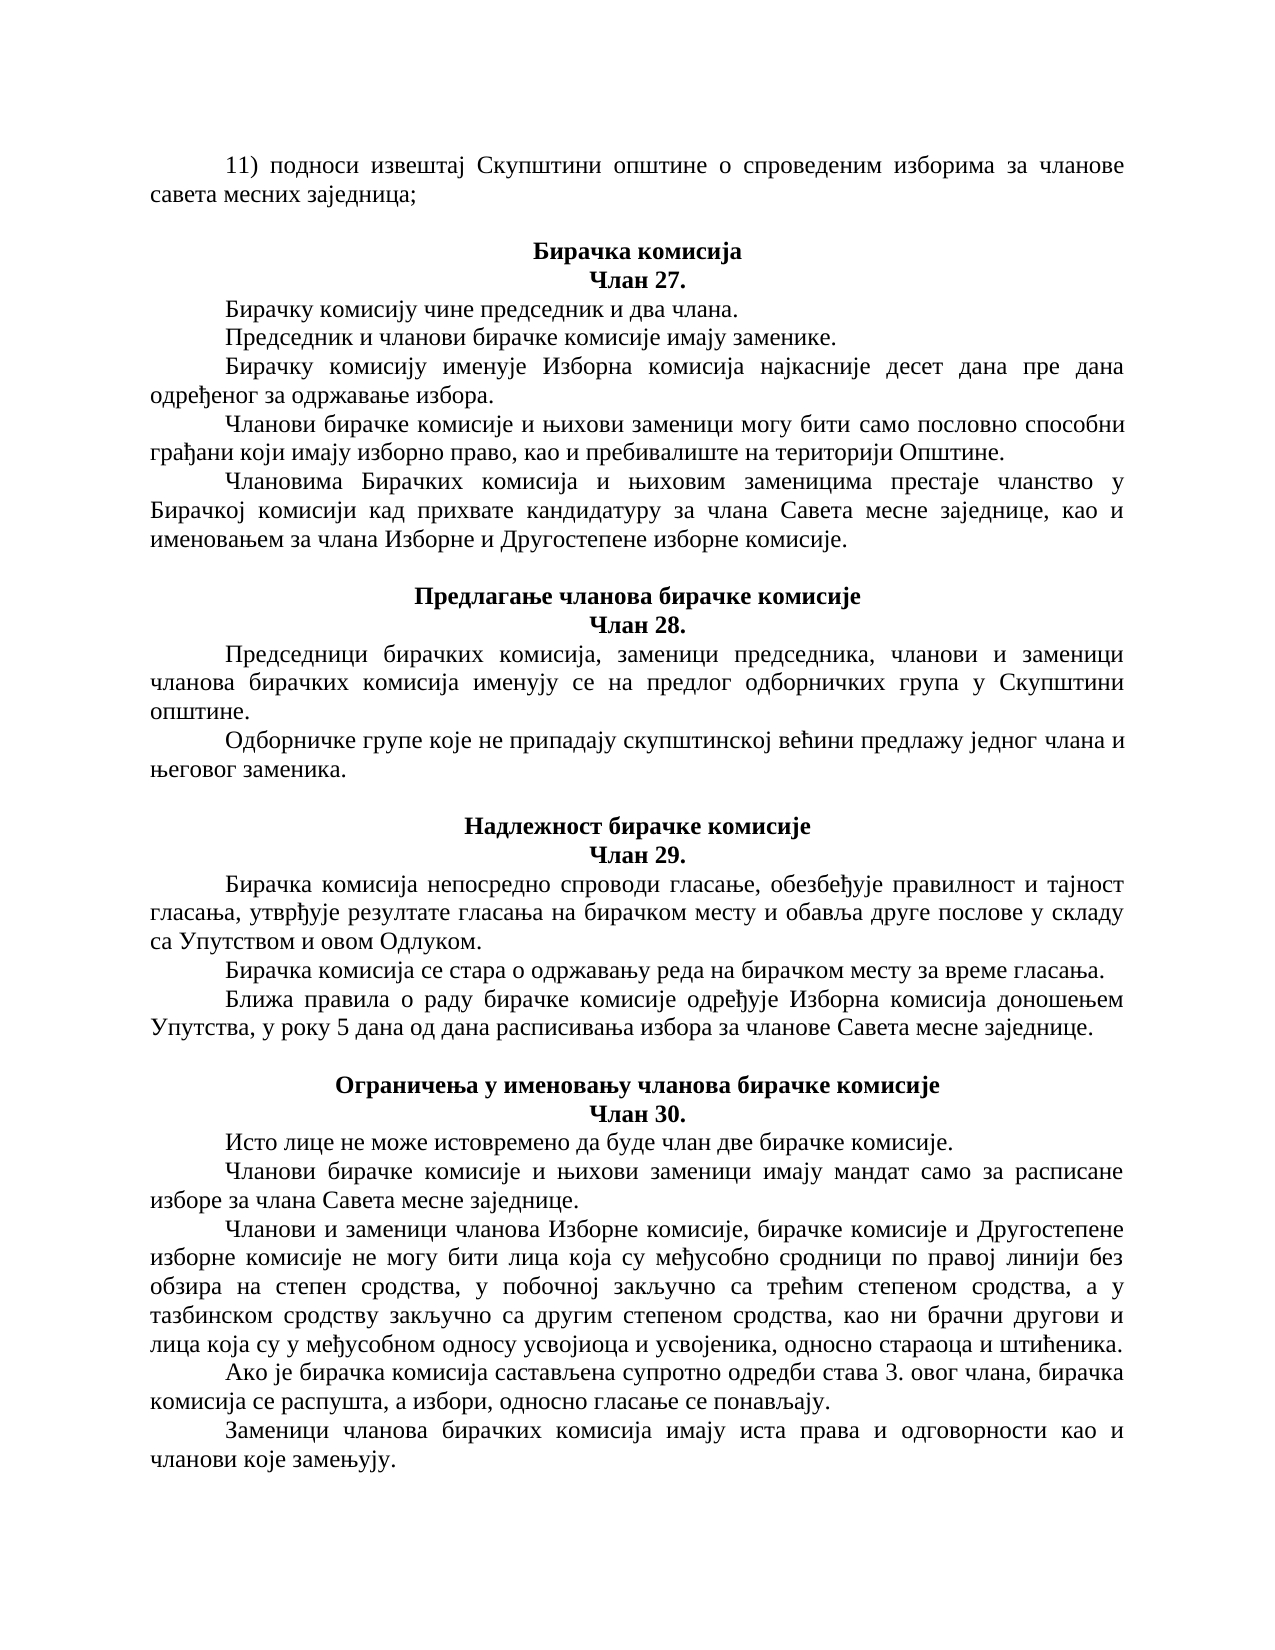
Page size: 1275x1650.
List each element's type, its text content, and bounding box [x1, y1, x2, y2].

text Исто лице не може истовремено да буде члан две бирачке комисије. [150, 1127, 1125, 1156]
text Бирачка комисија се стара о одржавању реда на бирачком месту за време гласања. [150, 955, 1125, 984]
text Председници бирачких комисија, заменици председника, чланови и заменици чланова бирачких комисија именују се на предлог одборничких група у Скупштини општине. [150, 639, 1125, 725]
text Одборничке групе које не припадају скупштинској већини предлажу једног члана и његовог заменика. [150, 725, 1125, 782]
text Ближа правила о раду бирачке комисије одређује Изборна комисија доношењем Упутства, у року 5 дана од дана расписивања избора за чланове Савета месне заједнице. [150, 984, 1125, 1041]
text Члановима Бирачких комисија и њиховим заменицима престаје чланство у Бирачкој комисији кад прихвате кандидатуру за члана Савета месне заједнице, као и именовањем за члана Изборне и Другостепене изборне комисије. [150, 466, 1125, 552]
text Председник и чланови бирачке комисије имају заменике. [150, 322, 1125, 351]
text Чланови и заменици чланова Изборне комисије, бирачке комисије и Другостепене изборне комисије не могу бити лица која су међусобно сродници по правој линији без обзира на степен сродства, у побочној закључно са трећим степеном сродства, а у тазбинском сродству закључно са другим степеном сродства, као ни брачни другови и лица која су у међусобном односу усвојиоца и усвојеника, односно стараоца и штићеника. Ако је бирачка комисија састављена супротно одредби става 3. овог члана, бирачка комисија се распушта, а избори, односно гласање се понављају. [150, 1214, 1125, 1415]
text Предлагање чланова бирачке комисије [150, 581, 1125, 610]
text Чланови бирачке комисије и њихови заменици могу бити само пословно способни грађани који имају изборно право, као и пребивалиште на територији Општине. [150, 409, 1125, 466]
text Члан 27. [150, 265, 1125, 294]
text 11) подноси извештај Скупштини општине о спроведеним изборима за чланове савета месних заједница; [150, 150, 1125, 207]
text Бирачка комисија непосредно спроводи гласање, обезбеђује правилност и тајност гласања, утврђује резултате гласања на бирачком месту и обавља друге послове у складу са Упутством и овом Одлуком. [150, 869, 1125, 955]
text Заменици чланова бирачких комисија имају иста права и одговорности као и чланови које замењују. [150, 1415, 1125, 1472]
text Надлежност бирачке комисије [150, 811, 1125, 840]
text Бирачку комисију именује Изборна комисија најкасније десет дана пре дана одређеног за одржавање избора. [150, 351, 1125, 409]
text Бирачку комисију чине председник и два члана. [150, 294, 1125, 322]
text Члан 30. [150, 1099, 1125, 1127]
text Чланови бирачке комисије и њихови заменици имају мандат само за расписане изборе за члана Савета месне заједнице. [150, 1156, 1125, 1214]
text Члан 28. [150, 610, 1125, 639]
text Ограничења у именовању чланова бирачке комисије [150, 1070, 1125, 1099]
text Бирачка комисија [150, 236, 1125, 265]
text Члан 29. [150, 840, 1125, 869]
